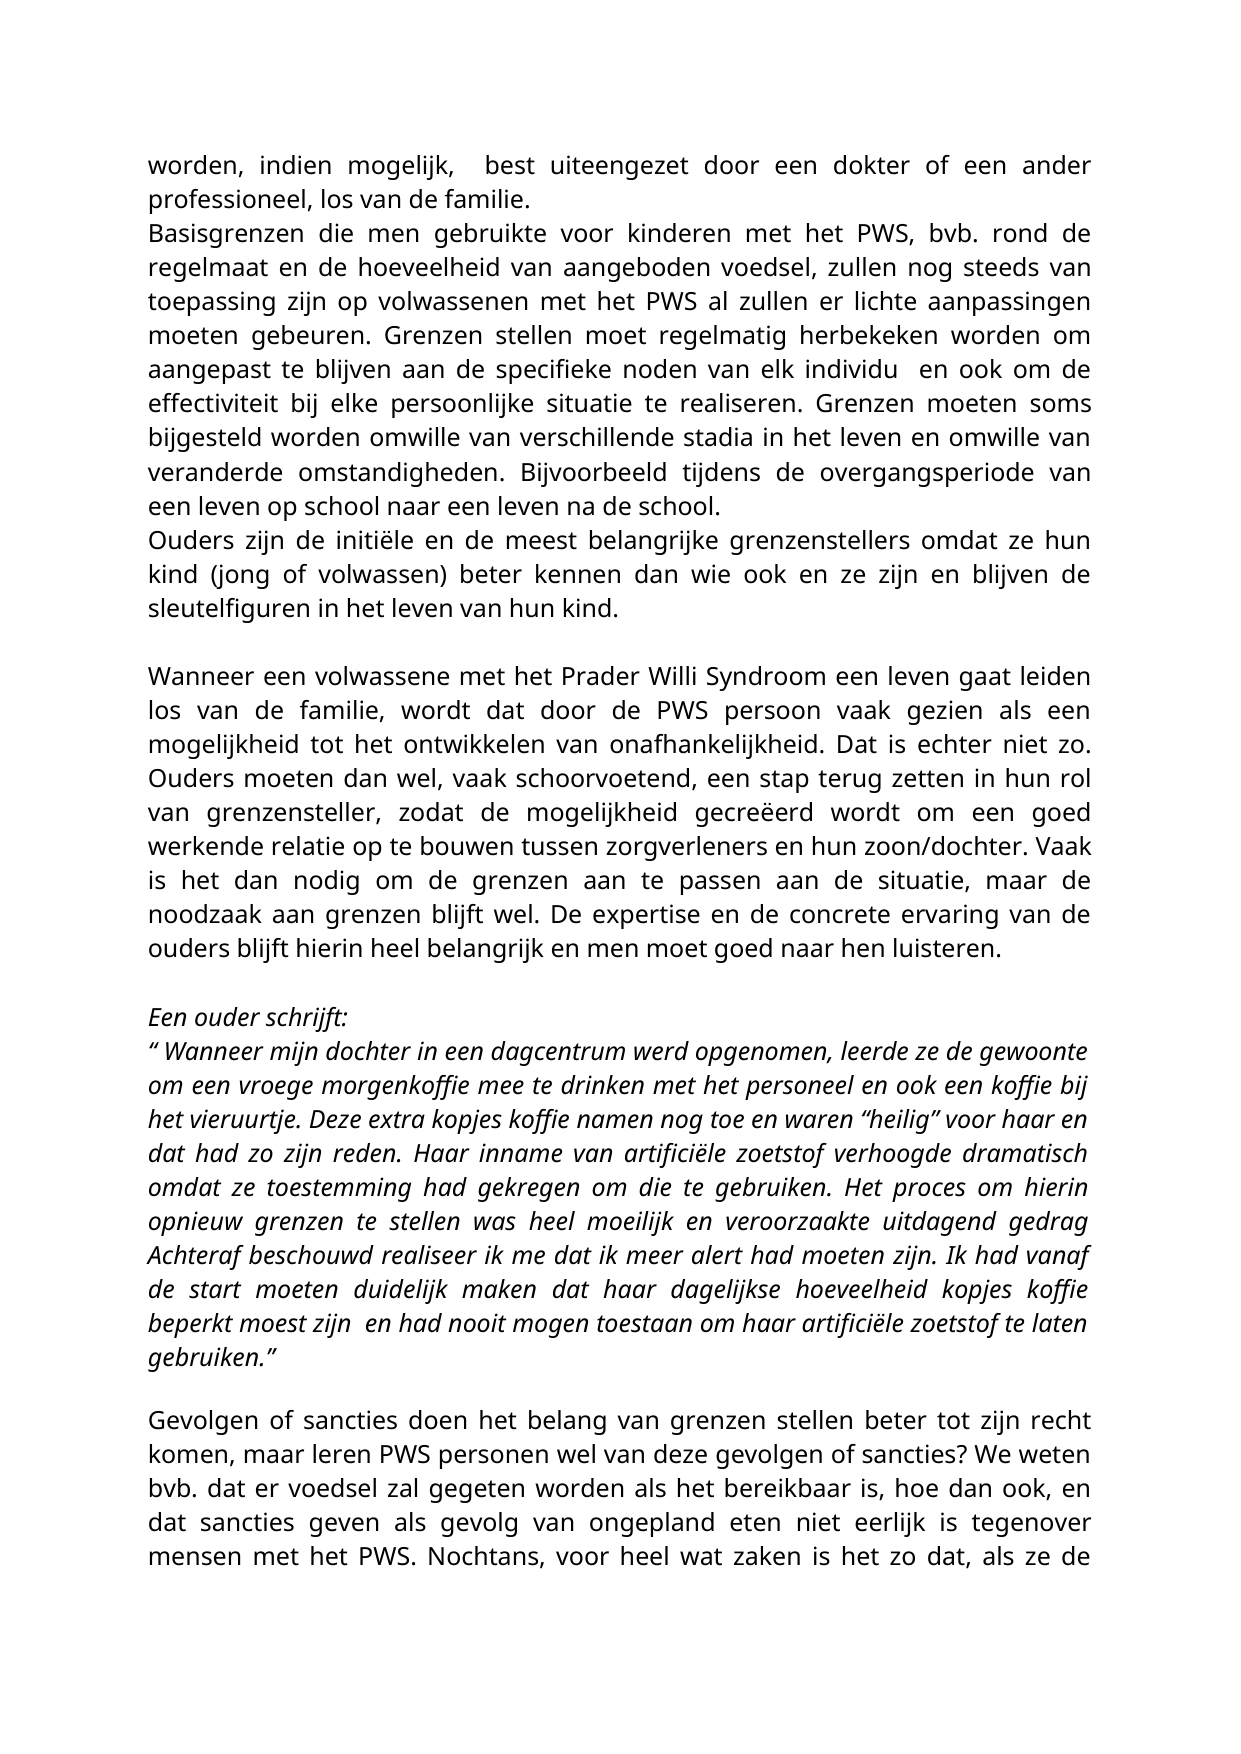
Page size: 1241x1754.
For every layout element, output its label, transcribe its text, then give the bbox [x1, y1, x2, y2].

text “ Wanneer mijn dochter in een dagcentrum werd opgenomen, leerde ze de gewoonte om een vroege morgenkoffie mee te drinken met het personeel en ook een koffie bij het vieruurtje. Deze extra kopjes koffie namen nog toe en waren “heilig” voor haar en dat had zo zijn reden. Haar inname van artificiële zoetstof verhoogde dramatisch omdat ze toestemming had gekregen om die te gebruiken. Het proces om hierin opnieuw grenzen te stellen was heel moeilijk en veroorzaakte uitdagend gedrag Achteraf beschouwd realiseer ik me dat ik meer alert had moeten zijn. Ik had vanaf de start moeten duidelijk maken dat haar dagelijkse hoeveelheid kopjes koffie beperkt moest zijn en had nooit mogen toestaan om haar artificiële zoetstof te laten gebruiken.” [148, 1033, 1093, 1374]
text Een ouder schrijft: [148, 999, 1093, 1033]
text Basisgrenzen die men gebruikte voor kinderen met het PWS, bvb. rond de regelmaat en de hoeveelheid van aangeboden voedsel, zullen nog steeds van toepassing zijn op volwassenen met het PWS al zullen er lichte aanpassingen moeten gebeuren. Grenzen stellen moet regelmatig herbekeken worden om aangepast te blijven aan de specifieke noden van elk individu en ook om de effectiviteit bij elke persoonlijke situatie te realiseren. Grenzen moeten soms bijgesteld worden omwille van verschillende stadia in het leven en omwille van veranderde omstandigheden. Bijvoorbeeld tijdens de overgangsperiode van een leven op school naar een leven na de school. [148, 216, 1093, 522]
text Ouders zijn de initiële en de meest belangrijke grenzenstellers omdat ze hun kind (jong of volwassen) beter kennen dan wie ook en ze zijn en blijven de sleutelfiguren in het leven van hun kind. [148, 522, 1093, 624]
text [148, 1403, 1093, 1573]
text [148, 148, 1093, 216]
text Wanneer een volwassene met het Prader Willi Syndroom een leven gaat leiden los van de familie, wordt dat door de PWS persoon vaak gezien als een mogelijkheid tot het ontwikkelen van onafhankelijkheid. Dat is echter niet zo. Ouders moeten dan wel, vaak schoorvoetend, een stap terug zetten in hun rol van grenzensteller, zodat de mogelijkheid gecreëerd wordt om een goed werkende relatie op te bouwen tussen zorgverleners en hun zoon/dochter. Vaak is het dan nodig om de grenzen aan te passen aan de situatie, maar de noodzaak aan grenzen blijft wel. De expertise en de concrete ervaring van de ouders blijft hierin heel belangrijk en men moet goed naar hen luisteren. [148, 658, 1093, 965]
